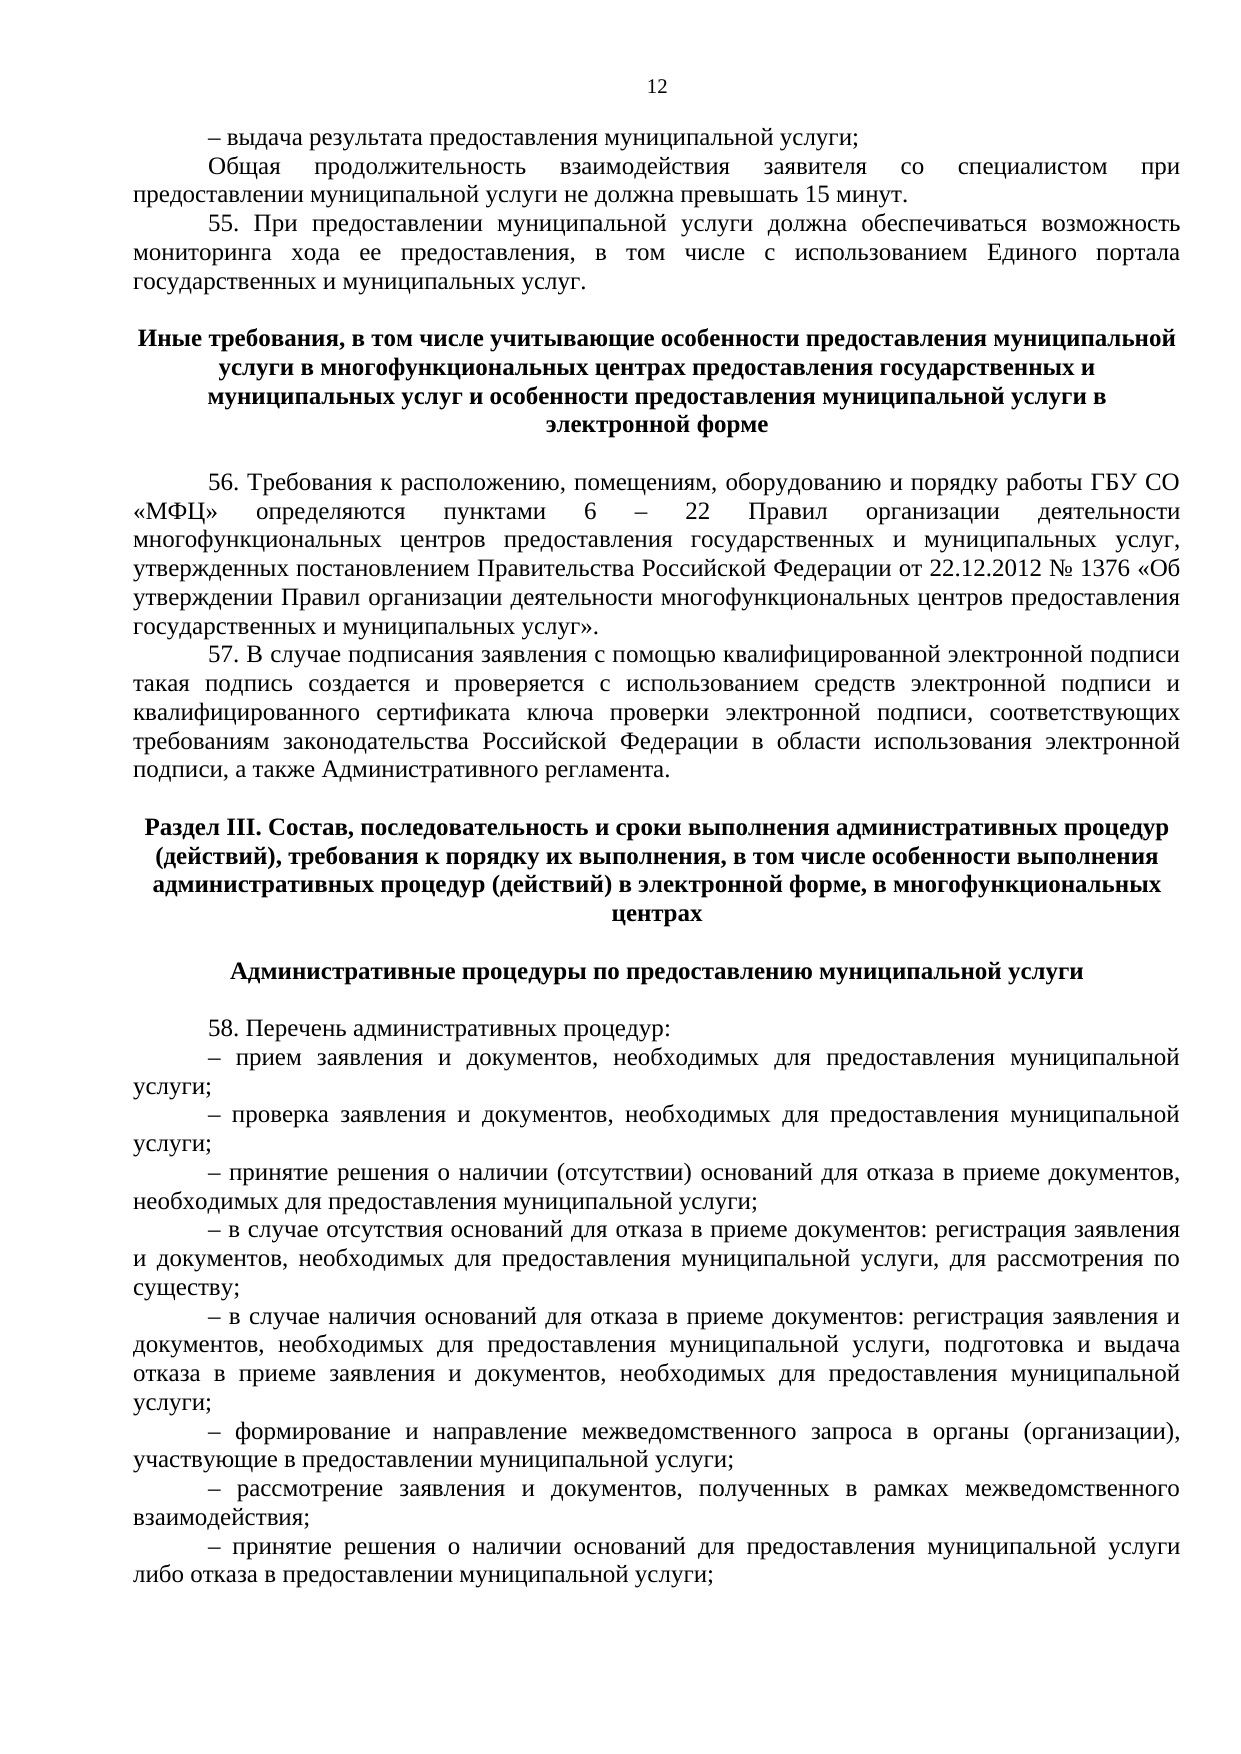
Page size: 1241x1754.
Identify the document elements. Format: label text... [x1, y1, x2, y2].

text Иные требования, в том числе учитывающие особенности предоставления муниципальной услуги в многофункциональных центрах предоставления государственных и муниципальных услуг и особенности предоставления муниципальной услуги в электронной форме [133, 323, 1181, 438]
text 56. Требования к расположению, помещениям, оборудованию и порядку работы ГБУ СО «МФЦ» определяются пунктами 6 – 22 Правил организации деятельности многофункциональных центров предоставления государственных и муниципальных услуг, утвержденных постановлением Правительства Российской Федерации от 22.12.2012 № 1376 «Об утверждении Правил организации деятельности многофункциональных центров предоставления государственных и муниципальных услуг». [133, 467, 1181, 639]
text 58. Перечень административных процедур: [133, 1013, 1181, 1042]
text – принятие решения о наличии (отсутствии) оснований для отказа в приеме документов, необходимых для предоставления муниципальной услуги; [133, 1157, 1181, 1214]
text – рассмотрение заявления и документов, полученных в рамках межведомственного взаимодействия; [133, 1473, 1181, 1531]
text Общая продолжительность взаимодействия заявителя со специалистом при предоставлении муниципальной услуги не должна превышать 15 минут. [133, 151, 1181, 208]
text 57. В случае подписания заявления с помощью квалифицированной электронной подписи такая подпись создается и проверяется с использованием средств электронной подписи и квалифицированного сертификата ключа проверки электронной подписи, соответствующих требованиям законодательства Российской Федерации в области использования электронной подписи, а также Административного регламента. [133, 639, 1181, 783]
text 55. При предоставлении муниципальной услуги должна обеспечиваться возможность мониторинга хода ее предоставления, в том числе с использованием Единого портала государственных и муниципальных услуг. [133, 208, 1181, 294]
text Административные процедуры по предоставлению муниципальной услуги [133, 956, 1181, 984]
text Раздел III. Состав, последовательность и сроки выполнения административных процедур (действий), требования к порядку их выполнения, в том числе особенности выполнения административных процедур (действий) в электронной форме, в многофункциональных центрах [133, 812, 1181, 927]
text – принятие решения о наличии оснований для предоставления муниципальной услуги либо отказа в предоставлении муниципальной услуги; [133, 1531, 1181, 1588]
text – в случае наличия оснований для отказа в приеме документов: регистрация заявления и документов, необходимых для предоставления муниципальной услуги, подготовка и выдача отказа в приеме заявления и документов, необходимых для предоставления муниципальной услуги; [133, 1301, 1181, 1416]
text – формирование и направление межведомственного запроса в органы (организации), участвующие в предоставлении муниципальной услуги; [133, 1416, 1181, 1473]
text – проверка заявления и документов, необходимых для предоставления муниципальной услуги; [133, 1099, 1181, 1157]
text – прием заявления и документов, необходимых для предоставления муниципальной услуги; [133, 1042, 1181, 1099]
text – выдача результата предоставления муниципальной услуги; [133, 122, 1181, 151]
text – в случае отсутствия оснований для отказа в приеме документов: регистрация заявления и документов, необходимых для предоставления муниципальной услуги, для рассмотрения по существу; [133, 1214, 1181, 1301]
